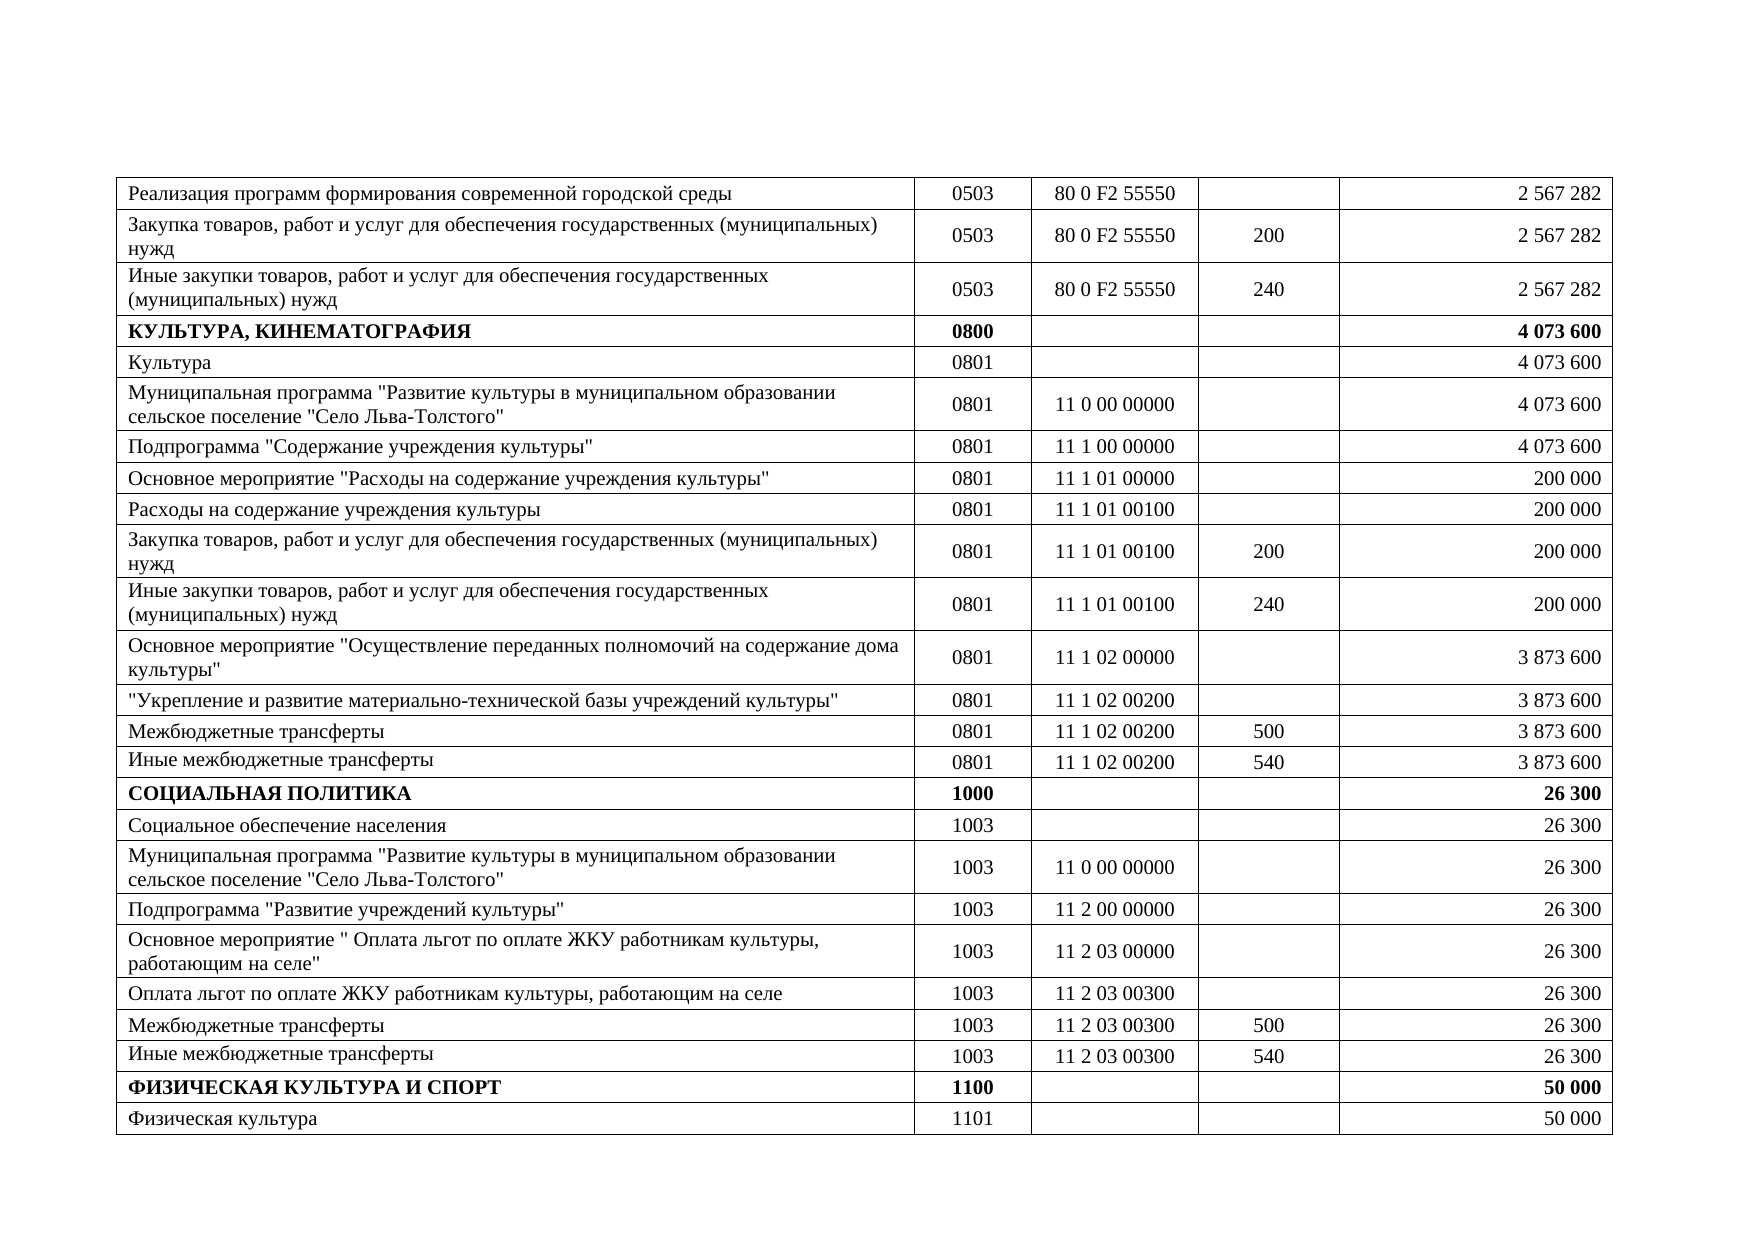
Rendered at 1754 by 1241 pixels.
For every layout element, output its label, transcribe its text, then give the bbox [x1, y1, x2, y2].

table_cell Расходы на содержание учреждения культуры [117, 494, 914, 524]
table_cell 1003 [915, 810, 1031, 840]
table_cell 11 1 02 00200 [1032, 685, 1198, 715]
table_cell 4 073 600 [1340, 316, 1612, 346]
table_cell [1199, 631, 1339, 683]
table_cell [1199, 494, 1339, 524]
table_cell 11 0 00 00000 [1032, 378, 1198, 430]
table_cell [1199, 778, 1339, 808]
table_cell Физическая культура [117, 1103, 914, 1133]
table_cell 500 [1199, 716, 1339, 746]
table_cell [1199, 894, 1339, 924]
table_cell 1003 [915, 1041, 1031, 1071]
table_cell 3 873 600 [1340, 631, 1612, 683]
table_cell 0801 [915, 685, 1031, 715]
table_cell 200 000 [1340, 578, 1612, 630]
table_cell 26 300 [1340, 925, 1612, 977]
table_cell 11 1 01 00000 [1032, 463, 1198, 493]
table_cell 200 [1199, 525, 1339, 577]
table_cell [1199, 685, 1339, 715]
table_cell 0800 [915, 316, 1031, 346]
table_cell [1199, 978, 1339, 1008]
table_cell 200 000 [1340, 525, 1612, 577]
table_cell 1003 [915, 841, 1031, 893]
table_cell 26 300 [1340, 1010, 1612, 1040]
table_cell 0503 [915, 178, 1031, 208]
table_cell 0801 [915, 347, 1031, 377]
table_cell 0801 [915, 525, 1031, 577]
table_cell 11 1 02 00200 [1032, 716, 1198, 746]
table_cell [1199, 316, 1339, 346]
table_cell 240 [1199, 263, 1339, 315]
table_cell 1003 [915, 978, 1031, 1008]
table_cell 80 0 F2 55550 [1032, 178, 1198, 208]
table_cell 540 [1199, 747, 1339, 777]
table_cell 540 [1199, 1041, 1339, 1071]
table_cell [1199, 841, 1339, 893]
table_cell 50 000 [1340, 1103, 1612, 1133]
table_cell 0801 [915, 578, 1031, 630]
table_cell Иные закупки товаров, работ и услуг для обеспечения государственных (муниципальных) нужд [117, 578, 914, 630]
table_cell 11 1 02 00200 [1032, 747, 1198, 777]
table_cell 11 0 00 00000 [1032, 841, 1198, 893]
table_cell Основное мероприятие "Осуществление переданных полномочий на содержание дома культуры" [117, 631, 914, 683]
table_cell Иные межбюджетные трансферты [117, 1041, 914, 1071]
table_cell 240 [1199, 578, 1339, 630]
table_cell 0801 [915, 716, 1031, 746]
table_cell ФИЗИЧЕСКАЯ КУЛЬТУРА И СПОРТ [117, 1072, 914, 1102]
table_cell 0801 [915, 463, 1031, 493]
table_cell 0801 [915, 378, 1031, 430]
table_cell 26 300 [1340, 978, 1612, 1008]
table_cell 3 873 600 [1340, 747, 1612, 777]
table_cell 11 2 00 00000 [1032, 894, 1198, 924]
table_cell [1032, 1072, 1198, 1102]
table_cell 4 073 600 [1340, 431, 1612, 462]
table_cell 1003 [915, 1010, 1031, 1040]
table_cell 0801 [915, 631, 1031, 683]
table_cell 0801 [915, 494, 1031, 524]
table_cell 11 2 03 00300 [1032, 1041, 1198, 1071]
table_cell 1000 [915, 778, 1031, 808]
table_cell 26 300 [1340, 894, 1612, 924]
table_cell 2 567 282 [1340, 178, 1612, 208]
table_cell [1199, 378, 1339, 430]
table_cell СОЦИАЛЬНАЯ ПОЛИТИКА [117, 778, 914, 808]
table_cell 11 1 01 00100 [1032, 494, 1198, 524]
table_cell Культура [117, 347, 914, 377]
table_cell 11 1 00 00000 [1032, 431, 1198, 462]
table_cell [1199, 925, 1339, 977]
table_cell Социальное обеспечение населения [117, 810, 914, 840]
table_cell Межбюджетные трансферты [117, 716, 914, 746]
table_cell 4 073 600 [1340, 378, 1612, 430]
table_cell [1199, 463, 1339, 493]
table_cell 3 873 600 [1340, 716, 1612, 746]
table_cell 80 0 F2 55550 [1032, 210, 1198, 262]
table_cell 200 000 [1340, 494, 1612, 524]
table_cell Оплата льгот по оплате ЖКУ работникам культуры, работающим на селе [117, 978, 914, 1008]
table_cell Межбюджетные трансферты [117, 1010, 914, 1040]
table_cell 2 567 282 [1340, 263, 1612, 315]
table_cell Подпрограмма "Развитие учреждений культуры" [117, 894, 914, 924]
table_cell 1100 [915, 1072, 1031, 1102]
table_cell 0801 [915, 431, 1031, 462]
table_cell 26 300 [1340, 810, 1612, 840]
table_cell 2 567 282 [1340, 210, 1612, 262]
table_cell 11 2 03 00300 [1032, 1010, 1198, 1040]
table_cell [1032, 778, 1198, 808]
table_cell Подпрограмма "Содержание учреждения культуры" [117, 431, 914, 462]
table_cell Закупка товаров, работ и услуг для обеспечения государственных (муниципальных) нужд [117, 210, 914, 262]
table_cell [1032, 347, 1198, 377]
table_cell КУЛЬТУРА, КИНЕМАТОГРАФИЯ [117, 316, 914, 346]
table_cell 26 300 [1340, 841, 1612, 893]
table_cell 3 873 600 [1340, 685, 1612, 715]
table_cell 0801 [915, 747, 1031, 777]
table_cell Муниципальная программа "Развитие культуры в муниципальном образовании сельское поселение "Село Льва-Толстого" [117, 841, 914, 893]
table_cell 11 2 03 00000 [1032, 925, 1198, 977]
table_cell 26 300 [1340, 778, 1612, 808]
table_cell 200 000 [1340, 463, 1612, 493]
table_cell Иные межбюджетные трансферты [117, 747, 914, 777]
table_cell 11 1 02 00000 [1032, 631, 1198, 683]
table_cell [1199, 431, 1339, 462]
table_cell 200 [1199, 210, 1339, 262]
table_cell 4 073 600 [1340, 347, 1612, 377]
table_cell Муниципальная программа "Развитие культуры в муниципальном образовании сельское поселение "Село Льва-Толстого" [117, 378, 914, 430]
table_cell [1032, 810, 1198, 840]
table_cell Иные закупки товаров, работ и услуг для обеспечения государственных (муниципальных) нужд [117, 263, 914, 315]
table_cell [1199, 178, 1339, 208]
table_cell [1199, 1103, 1339, 1133]
table_cell [1199, 1072, 1339, 1102]
table_cell Реализация программ формирования современной городской среды [117, 178, 914, 208]
table_cell 80 0 F2 55550 [1032, 263, 1198, 315]
table_cell 500 [1199, 1010, 1339, 1040]
table_cell 1003 [915, 925, 1031, 977]
table_cell 1101 [915, 1103, 1031, 1133]
table_cell "Укрепление и развитие материально-технической базы учреждений культуры" [117, 685, 914, 715]
table_cell 0503 [915, 210, 1031, 262]
table_cell [1199, 810, 1339, 840]
table_cell 0503 [915, 263, 1031, 315]
table_cell Основное мероприятие "Расходы на содержание учреждения культуры" [117, 463, 914, 493]
table_cell Закупка товаров, работ и услуг для обеспечения государственных (муниципальных) нужд [117, 525, 914, 577]
table_cell 11 2 03 00300 [1032, 978, 1198, 1008]
table_cell [1032, 316, 1198, 346]
table_cell 11 1 01 00100 [1032, 525, 1198, 577]
table_cell 26 300 [1340, 1041, 1612, 1071]
table_cell 50 000 [1340, 1072, 1612, 1102]
table_cell 11 1 01 00100 [1032, 578, 1198, 630]
table_cell 1003 [915, 894, 1031, 924]
table_cell [1199, 347, 1339, 377]
table_cell [1032, 1103, 1198, 1133]
table_cell Основное мероприятие " Оплата льгот по оплате ЖКУ работникам культуры, работающим на селе" [117, 925, 914, 977]
